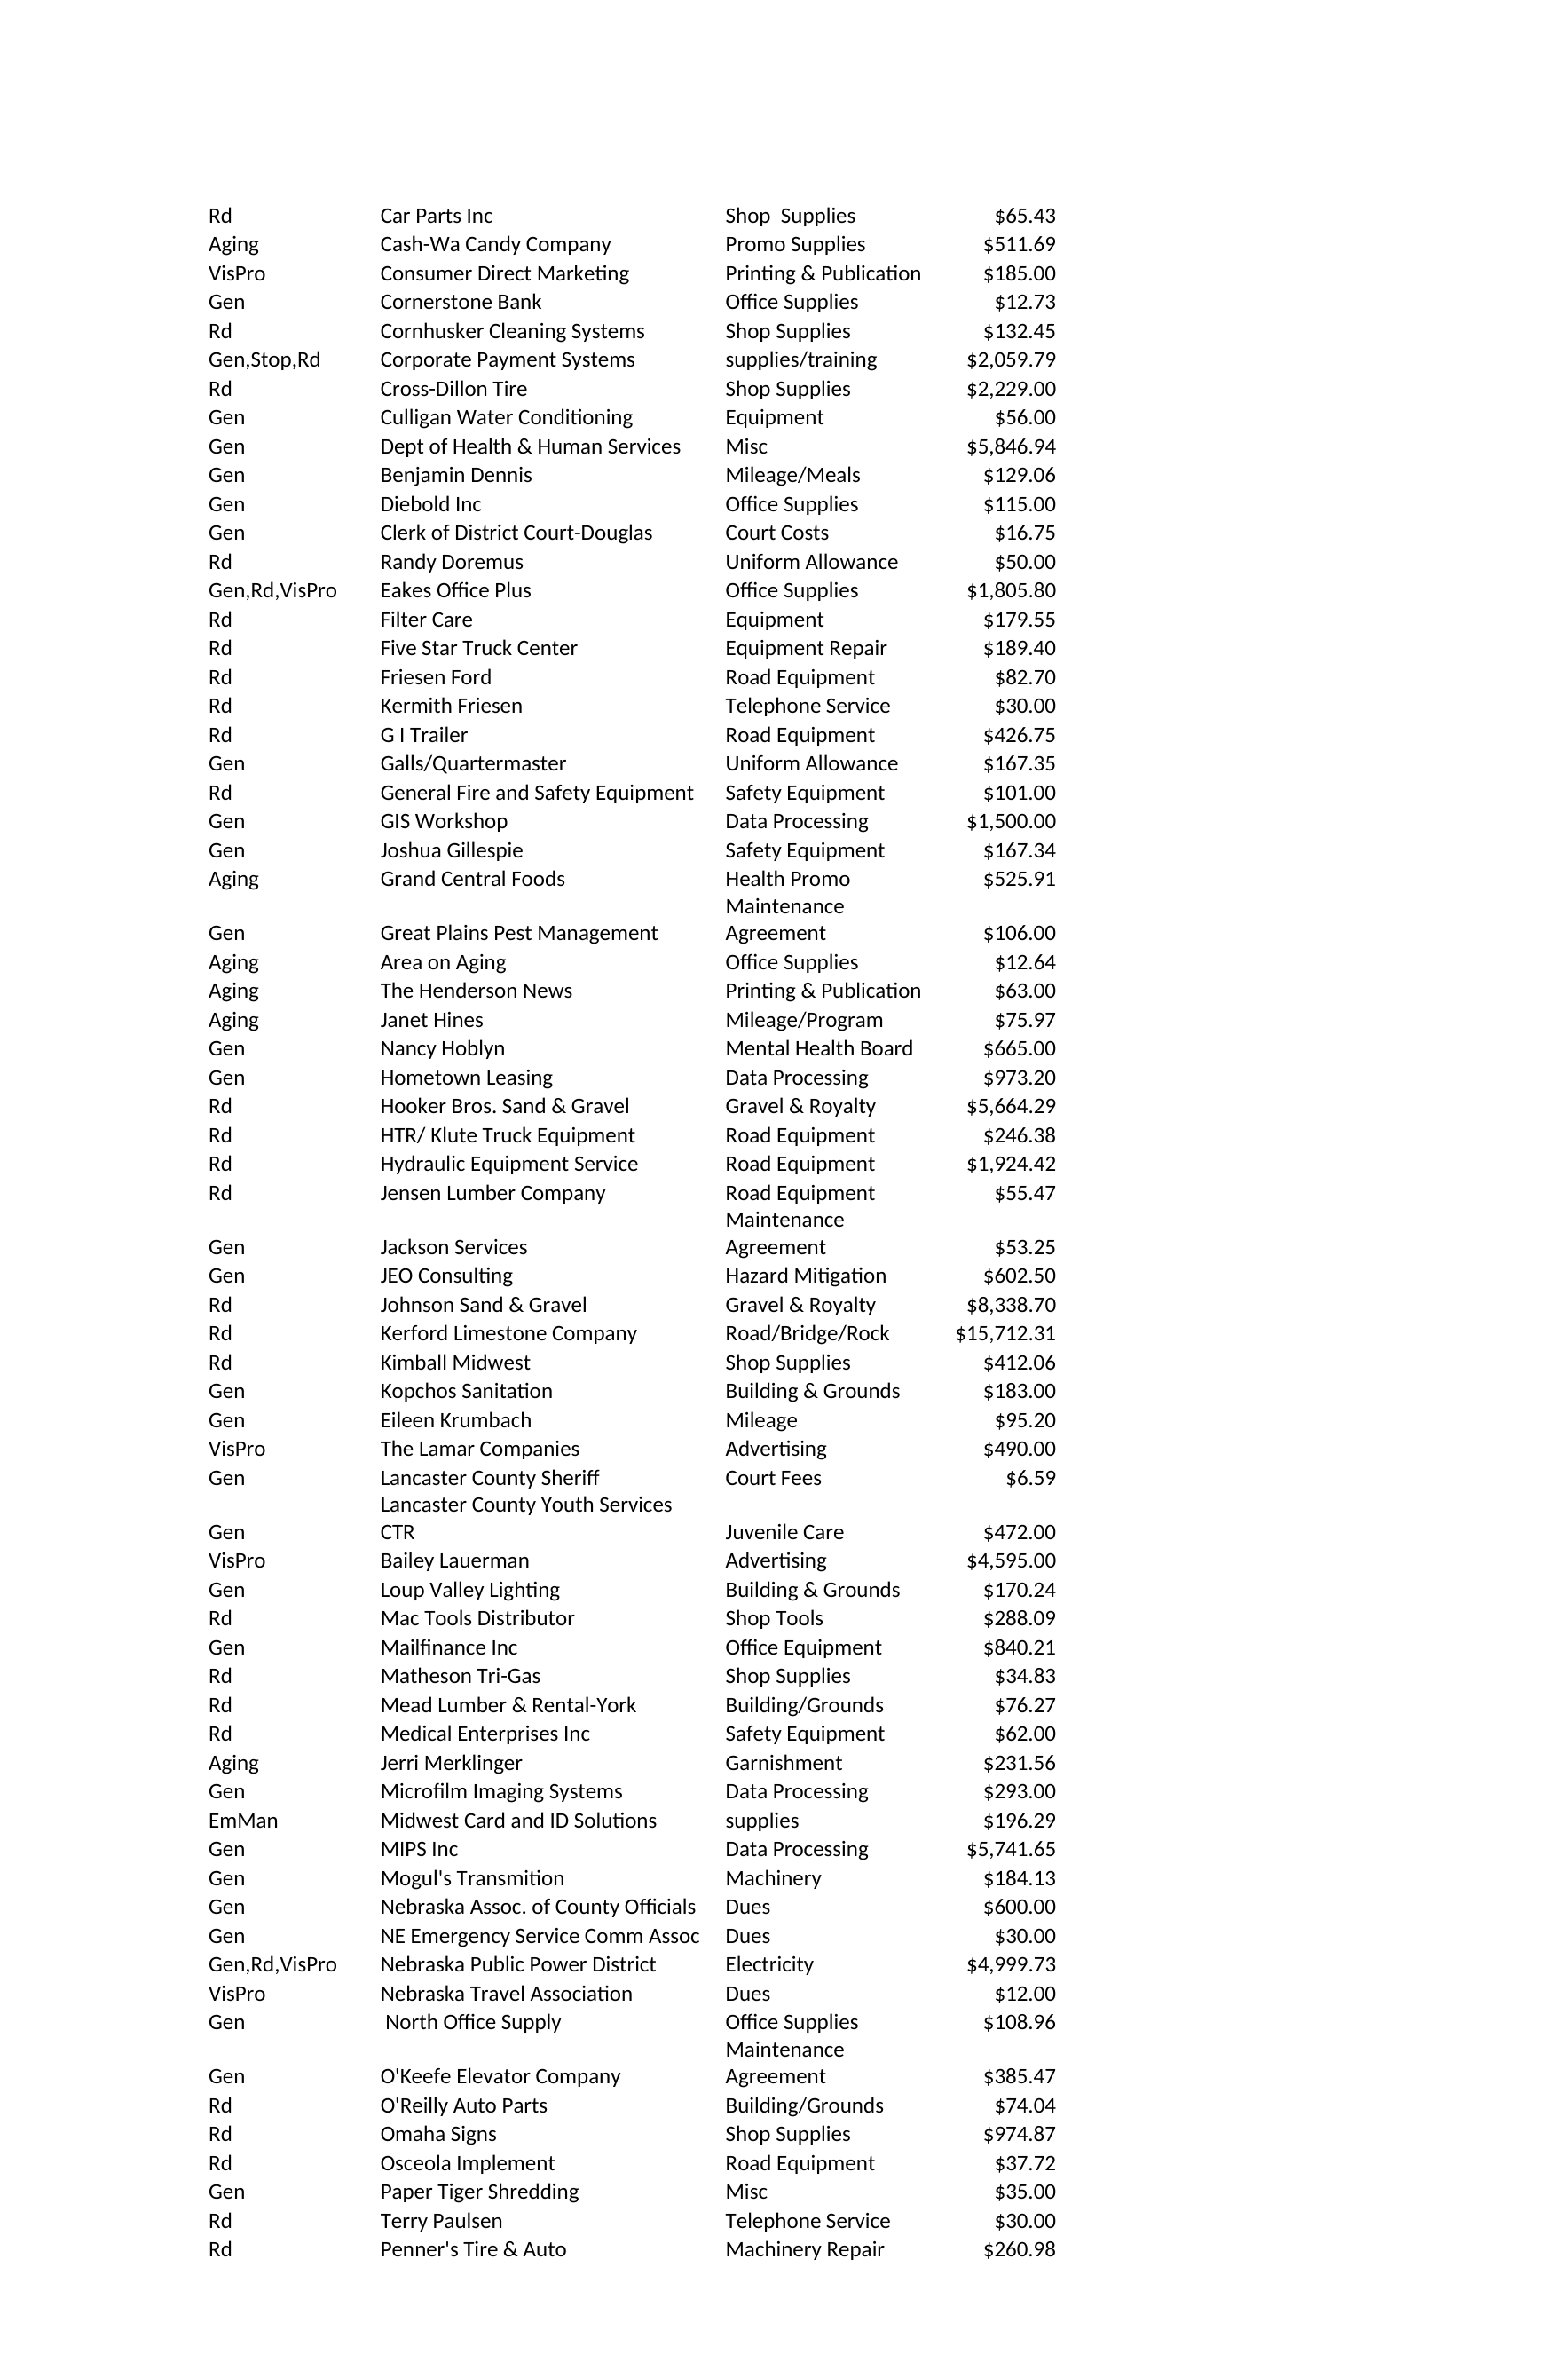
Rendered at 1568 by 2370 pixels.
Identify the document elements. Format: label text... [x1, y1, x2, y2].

table_cell $412.06 [935, 1347, 1066, 1375]
table_cell Aging [199, 1004, 370, 1032]
table_cell Grand Central Foods [370, 864, 715, 892]
table_cell Road Equipment [715, 1177, 935, 1205]
table_cell Gen,Rd,VisPro [199, 1949, 370, 1978]
table_cell Aging [199, 864, 370, 892]
table_cell Road Equipment [715, 719, 935, 747]
table_cell Eakes Office Plus [370, 575, 715, 604]
table_cell Rd [199, 546, 370, 574]
table_cell $30.00 [935, 691, 1066, 719]
table_cell Court Fees [715, 1462, 935, 1490]
table_cell Gen [199, 1206, 370, 1260]
table_cell Rd [199, 1689, 370, 1718]
table_cell $167.35 [935, 748, 1066, 777]
table_cell $231.56 [935, 1747, 1066, 1776]
table_cell $30.00 [935, 2205, 1066, 2234]
table_cell $196.29 [935, 1805, 1066, 1834]
table_cell $665.00 [935, 1033, 1066, 1062]
table_cell Cornerstone Bank [370, 287, 715, 315]
table_cell Rd [199, 1177, 370, 1205]
table_cell O'Reilly Auto Parts [370, 2090, 715, 2119]
table_cell Kerford Limestone Company [370, 1318, 715, 1347]
table_cell Penner's Tire & Auto [370, 2234, 715, 2263]
table_cell Gen [199, 1892, 370, 1920]
table_cell Shop Supplies [715, 1347, 935, 1375]
table_cell Shop Supplies [715, 1661, 935, 1689]
table_cell Shop Supplies [715, 2119, 935, 2147]
table_cell $293.00 [935, 1776, 1066, 1805]
table_cell $12.00 [935, 1978, 1066, 2007]
table_cell Gen [199, 402, 370, 431]
table_cell Office Supplies [715, 287, 935, 315]
table_cell $75.97 [935, 1004, 1066, 1032]
table_cell GIS Workshop [370, 806, 715, 834]
table_cell Osceola Implement [370, 2147, 715, 2176]
table_cell $62.00 [935, 1718, 1066, 1747]
table_cell $34.83 [935, 1661, 1066, 1689]
table_cell VisPro [199, 1978, 370, 2007]
table_cell Office Supplies [715, 575, 935, 604]
table_cell $246.38 [935, 1119, 1066, 1148]
table_cell $170.24 [935, 1574, 1066, 1603]
table_cell Machinery Repair [715, 2234, 935, 2263]
table_cell Mead Lumber & Rental-York [370, 1689, 715, 1718]
table_cell Jerri Merklinger [370, 1747, 715, 1776]
table_cell Gen [199, 892, 370, 946]
table_cell Dues [715, 1920, 935, 1949]
table_cell Road Equipment [715, 2147, 935, 2176]
table_cell Rd [199, 633, 370, 661]
table_cell Gen [199, 1862, 370, 1892]
table_cell $1,500.00 [935, 806, 1066, 834]
table_cell $472.00 [935, 1491, 1066, 1545]
table_cell Rd [199, 1347, 370, 1375]
table_cell Rd [199, 1119, 370, 1148]
table_cell Rd [199, 1718, 370, 1747]
table_cell $185.00 [935, 257, 1066, 286]
table_cell Gen [199, 459, 370, 488]
table_cell Building & Grounds [715, 1574, 935, 1603]
table_cell Rd [199, 1289, 370, 1317]
table_cell G I Trailer [370, 719, 715, 747]
table_cell $974.87 [935, 2119, 1066, 2147]
table_cell Uniform Allowance [715, 546, 935, 574]
table_cell $179.55 [935, 604, 1066, 632]
table_cell Rd [199, 2205, 370, 2234]
table_cell $56.00 [935, 402, 1066, 431]
table_cell Garnishment [715, 1747, 935, 1776]
table_cell Rd [199, 373, 370, 401]
table_cell $426.75 [935, 719, 1066, 747]
table_cell Gen [199, 431, 370, 459]
table_cell $4,595.00 [935, 1545, 1066, 1574]
table_cell Cash-Wa Candy Company [370, 229, 715, 257]
table_cell Dues [715, 1892, 935, 1920]
table_cell Mileage/Program [715, 1004, 935, 1032]
table_cell Printing & Publication [715, 257, 935, 286]
table_cell Rd [199, 1661, 370, 1689]
table_cell Rd [199, 661, 370, 690]
table_cell Hydraulic Equipment Service [370, 1149, 715, 1177]
table_cell O'Keefe Elevator Company [370, 2035, 715, 2090]
table_cell Gen [199, 1834, 370, 1862]
table_cell Great Plains Pest Management [370, 892, 715, 946]
table_cell $53.25 [935, 1206, 1066, 1260]
table_cell Rd [199, 200, 370, 228]
table_cell Health Promo [715, 864, 935, 892]
table_cell $5,664.29 [935, 1091, 1066, 1119]
table_cell Mailfinance Inc [370, 1631, 715, 1661]
table_cell Lancaster County Sheriff [370, 1462, 715, 1490]
table_cell Gen [199, 1631, 370, 1661]
table_cell Medical Enterprises Inc [370, 1718, 715, 1747]
table_cell Road/Bridge/Rock [715, 1318, 935, 1347]
table_cell Matheson Tri-Gas [370, 1661, 715, 1689]
table_cell Gen [199, 1404, 370, 1433]
table_cell Joshua Gillespie [370, 834, 715, 863]
table_cell Maintenance Agreement [715, 892, 935, 946]
table_cell Paper Tiger Shredding [370, 2176, 715, 2205]
table_cell Rd [199, 2090, 370, 2119]
table_cell Electricity [715, 1949, 935, 1978]
table_cell Friesen Ford [370, 661, 715, 690]
table_cell Gen [199, 287, 370, 315]
table_cell North Office Supply [370, 2007, 715, 2035]
table_cell Aging [199, 976, 370, 1004]
table_cell Rd [199, 2119, 370, 2147]
table_cell Court Costs [715, 517, 935, 546]
table_cell Misc [715, 2176, 935, 2205]
table_cell Rd [199, 777, 370, 805]
table_cell Cornhusker Cleaning Systems [370, 315, 715, 344]
table_cell Rd [199, 691, 370, 719]
table_cell Advertising [715, 1545, 935, 1574]
table_cell Uniform Allowance [715, 748, 935, 777]
table_cell The Lamar Companies [370, 1434, 715, 1462]
table_cell Shop Supplies [715, 315, 935, 344]
table_cell Shop Tools [715, 1603, 935, 1631]
table_cell Mileage/Meals [715, 459, 935, 488]
table_cell $511.69 [935, 229, 1066, 257]
table_cell Equipment [715, 402, 935, 431]
table_cell $2,229.00 [935, 373, 1066, 401]
table_cell Nebraska Travel Association [370, 1978, 715, 2007]
table_cell Office Supplies [715, 946, 935, 975]
table_cell $55.47 [935, 1177, 1066, 1205]
table_cell Loup Valley Lighting [370, 1574, 715, 1603]
table_cell Kermith Friesen [370, 691, 715, 719]
table_cell $15,712.31 [935, 1318, 1066, 1347]
table_cell Gen [199, 806, 370, 834]
table_cell $2,059.79 [935, 344, 1066, 373]
table_cell Randy Doremus [370, 546, 715, 574]
table_cell Building/Grounds [715, 1689, 935, 1718]
table_cell Terry Paulsen [370, 2205, 715, 2234]
table_cell $167.34 [935, 834, 1066, 863]
table_cell Gen [199, 748, 370, 777]
table_cell Mac Tools Distributor [370, 1603, 715, 1631]
table_cell Gen [199, 1920, 370, 1949]
table_cell Gen,Rd,VisPro [199, 575, 370, 604]
table_cell Telephone Service [715, 691, 935, 719]
table_cell MIPS Inc [370, 1834, 715, 1862]
table_cell VisPro [199, 257, 370, 286]
table_cell Data Processing [715, 1062, 935, 1090]
table_cell Gen [199, 2176, 370, 2205]
table_cell $5,741.65 [935, 1834, 1066, 1862]
table_cell Corporate Payment Systems [370, 344, 715, 373]
table_cell $12.73 [935, 287, 1066, 315]
table_cell $4,999.73 [935, 1949, 1066, 1978]
table_cell supplies/training [715, 344, 935, 373]
table_cell $5,846.94 [935, 431, 1066, 459]
table_cell $6.59 [935, 1462, 1066, 1490]
table_cell Gen [199, 1462, 370, 1490]
table_cell Cross-Dillon Tire [370, 373, 715, 401]
table_cell NE Emergency Service Comm Assoc [370, 1920, 715, 1949]
table_cell Misc [715, 431, 935, 459]
table_cell $12.64 [935, 946, 1066, 975]
table_cell VisPro [199, 1545, 370, 1574]
table_cell Gravel & Royalty [715, 1289, 935, 1317]
table_cell Bailey Lauerman [370, 1545, 715, 1574]
table_cell Aging [199, 946, 370, 975]
table_cell General Fire and Safety Equipment [370, 777, 715, 805]
table_cell Road Equipment [715, 1119, 935, 1148]
table_cell Aging [199, 229, 370, 257]
table_cell Consumer Direct Marketing [370, 257, 715, 286]
table_cell $184.13 [935, 1862, 1066, 1892]
table_cell $74.04 [935, 2090, 1066, 2119]
table_cell $95.20 [935, 1404, 1066, 1433]
table_cell EmMan [199, 1805, 370, 1834]
table_cell Office Supplies [715, 488, 935, 517]
table_cell Equipment [715, 604, 935, 632]
table_cell $1,924.42 [935, 1149, 1066, 1177]
table_cell Safety Equipment [715, 834, 935, 863]
table_cell VisPro [199, 1434, 370, 1462]
table_cell $35.00 [935, 2176, 1066, 2205]
table_cell $101.00 [935, 777, 1066, 805]
table_cell Juvenile Care [715, 1491, 935, 1545]
table_cell Rd [199, 719, 370, 747]
table_cell Rd [199, 604, 370, 632]
table_cell Diebold Inc [370, 488, 715, 517]
table_cell Gen [199, 2035, 370, 2090]
table_cell Gen [199, 1062, 370, 1090]
table_cell Road Equipment [715, 1149, 935, 1177]
table_cell Printing & Publication [715, 976, 935, 1004]
table_cell $50.00 [935, 546, 1066, 574]
table_cell Nancy Hoblyn [370, 1033, 715, 1062]
table_cell Lancaster County Youth Services CTR [370, 1491, 715, 1545]
table_cell $288.09 [935, 1603, 1066, 1631]
table_cell Galls/Quartermaster [370, 748, 715, 777]
table_cell Gen,Stop,Rd [199, 344, 370, 373]
table_cell Clerk of District Court-Douglas [370, 517, 715, 546]
table_cell Gen [199, 834, 370, 863]
table_cell Building & Grounds [715, 1376, 935, 1404]
table_cell $65.43 [935, 200, 1066, 228]
table_cell Rd [199, 2147, 370, 2176]
table_cell Omaha Signs [370, 2119, 715, 2147]
table_cell Culligan Water Conditioning [370, 402, 715, 431]
table_cell Rd [199, 1318, 370, 1347]
table_cell Rd [199, 2234, 370, 2263]
table_cell $106.00 [935, 892, 1066, 946]
table_cell Five Star Truck Center [370, 633, 715, 661]
table_cell Jensen Lumber Company [370, 1177, 715, 1205]
table_cell $525.91 [935, 864, 1066, 892]
table_cell Gen [199, 1574, 370, 1603]
table_cell $385.47 [935, 2035, 1066, 2090]
table_cell $973.20 [935, 1062, 1066, 1090]
table_cell $82.70 [935, 661, 1066, 690]
table_cell Rd [199, 315, 370, 344]
table_cell Kopchos Sanitation [370, 1376, 715, 1404]
table_cell $189.40 [935, 633, 1066, 661]
table_cell $600.00 [935, 1892, 1066, 1920]
table_cell Mental Health Board [715, 1033, 935, 1062]
table_cell Dept of Health & Human Services [370, 431, 715, 459]
table_cell Shop Supplies [715, 200, 935, 228]
table_cell $37.72 [935, 2147, 1066, 2176]
table_cell Gen [199, 488, 370, 517]
table_cell $129.06 [935, 459, 1066, 488]
table_cell Gravel & Royalty [715, 1091, 935, 1119]
table_cell $108.96 [935, 2007, 1066, 2035]
table_cell Nebraska Assoc. of County Officials [370, 1892, 715, 1920]
table_cell The Henderson News [370, 976, 715, 1004]
table_cell Midwest Card and ID Solutions [370, 1805, 715, 1834]
table_cell Nebraska Public Power District [370, 1949, 715, 1978]
table_cell Shop Supplies [715, 373, 935, 401]
table_cell Microfilm Imaging Systems [370, 1776, 715, 1805]
table_cell Maintenance Agreement [715, 2035, 935, 2090]
table_cell Data Processing [715, 1834, 935, 1862]
table_cell Janet Hines [370, 1004, 715, 1032]
table_cell Rd [199, 1149, 370, 1177]
table_cell Filter Care [370, 604, 715, 632]
table_cell Building/Grounds [715, 2090, 935, 2119]
table_cell Aging [199, 1747, 370, 1776]
table_cell Maintenance Agreement [715, 1206, 935, 1260]
table_cell Office Equipment [715, 1631, 935, 1661]
table_cell Kimball Midwest [370, 1347, 715, 1375]
table_cell Gen [199, 1376, 370, 1404]
table_cell $30.00 [935, 1920, 1066, 1949]
table_cell Hometown Leasing [370, 1062, 715, 1090]
table_cell Rd [199, 1091, 370, 1119]
table_cell Telephone Service [715, 2205, 935, 2234]
table_cell Gen [199, 1033, 370, 1062]
table_cell $840.21 [935, 1631, 1066, 1661]
table_cell Eileen Krumbach [370, 1404, 715, 1433]
table_cell Gen [199, 2007, 370, 2035]
table_cell HTR/ Klute Truck Equipment [370, 1119, 715, 1148]
table_cell $63.00 [935, 976, 1066, 1004]
table_cell Safety Equipment [715, 777, 935, 805]
table_cell Johnson Sand & Gravel [370, 1289, 715, 1317]
table_cell $260.98 [935, 2234, 1066, 2263]
table_cell Gen [199, 517, 370, 546]
table_cell $16.75 [935, 517, 1066, 546]
table_cell Advertising [715, 1434, 935, 1462]
table_cell Office Supplies [715, 2007, 935, 2035]
table_cell $8,338.70 [935, 1289, 1066, 1317]
table_cell Data Processing [715, 806, 935, 834]
table_cell $490.00 [935, 1434, 1066, 1462]
table_cell Mogul's Transmition [370, 1862, 715, 1892]
table_cell Rd [199, 1603, 370, 1631]
table_cell $132.45 [935, 315, 1066, 344]
table_cell Hooker Bros. Sand & Gravel [370, 1091, 715, 1119]
table_cell Machinery [715, 1862, 935, 1892]
table_cell Car Parts Inc [370, 200, 715, 228]
table_cell Jackson Services [370, 1206, 715, 1260]
table_cell Gen [199, 1491, 370, 1545]
table_cell $76.27 [935, 1689, 1066, 1718]
table_cell Safety Equipment [715, 1718, 935, 1747]
table_cell $1,805.80 [935, 575, 1066, 604]
table_cell Road Equipment [715, 661, 935, 690]
table_cell Gen [199, 1776, 370, 1805]
table_cell Promo Supplies [715, 229, 935, 257]
table_cell Dues [715, 1978, 935, 2007]
table_cell Benjamin Dennis [370, 459, 715, 488]
table_cell JEO Consulting [370, 1260, 715, 1289]
table_cell Gen [199, 1260, 370, 1289]
table_cell Data Processing [715, 1776, 935, 1805]
table_cell Mileage [715, 1404, 935, 1433]
table_cell $183.00 [935, 1376, 1066, 1404]
table_cell supplies [715, 1805, 935, 1834]
table_cell $602.50 [935, 1260, 1066, 1289]
table_cell Area on Aging [370, 946, 715, 975]
table_cell $115.00 [935, 488, 1066, 517]
table_cell Hazard Mitigation [715, 1260, 935, 1289]
table_cell Equipment Repair [715, 633, 935, 661]
